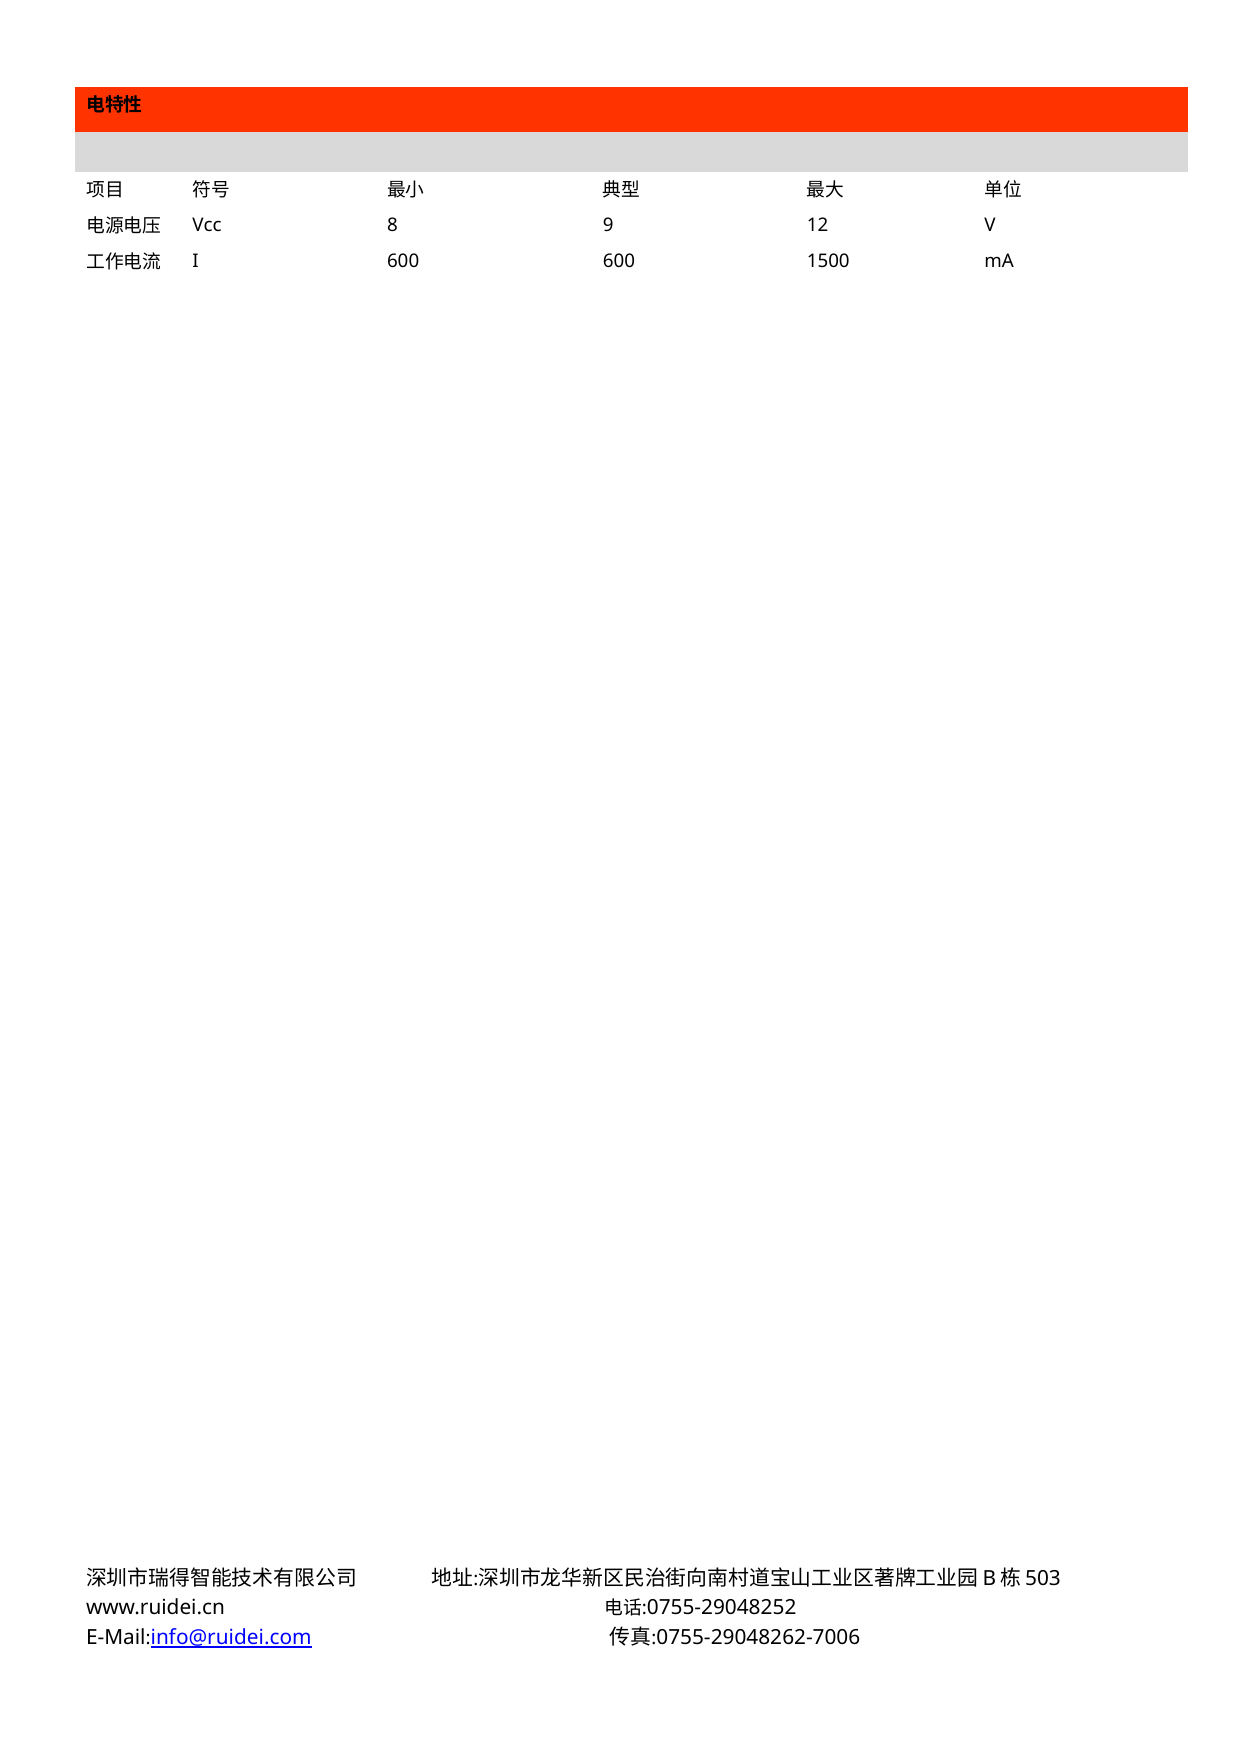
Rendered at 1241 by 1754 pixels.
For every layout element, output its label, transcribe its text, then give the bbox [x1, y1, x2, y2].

table_cell [376, 87, 1188, 132]
table_cell 单位 [984, 173, 1188, 208]
table_cell 典型 [603, 173, 807, 208]
table_cell 电源电压 [75, 208, 192, 244]
table_cell mA [984, 244, 1188, 284]
table_cell 600 [603, 244, 807, 284]
table_cell 12 [807, 208, 984, 244]
table_cell [75, 132, 1188, 172]
table_cell 符号 [192, 173, 376, 208]
table_cell 9 [603, 208, 807, 244]
table_cell 电特性 [75, 87, 376, 132]
table_cell 工作电流 [75, 244, 192, 284]
table_cell 600 [376, 244, 603, 284]
table_cell 最小 [376, 173, 603, 208]
table_cell 项目 [75, 173, 192, 208]
table_cell 最大 [807, 173, 984, 208]
table_cell Vcc [192, 208, 376, 244]
table_cell 8 [376, 208, 603, 244]
table_cell V [984, 208, 1188, 244]
table_cell 1500 [807, 244, 984, 284]
table_cell I [192, 244, 376, 284]
